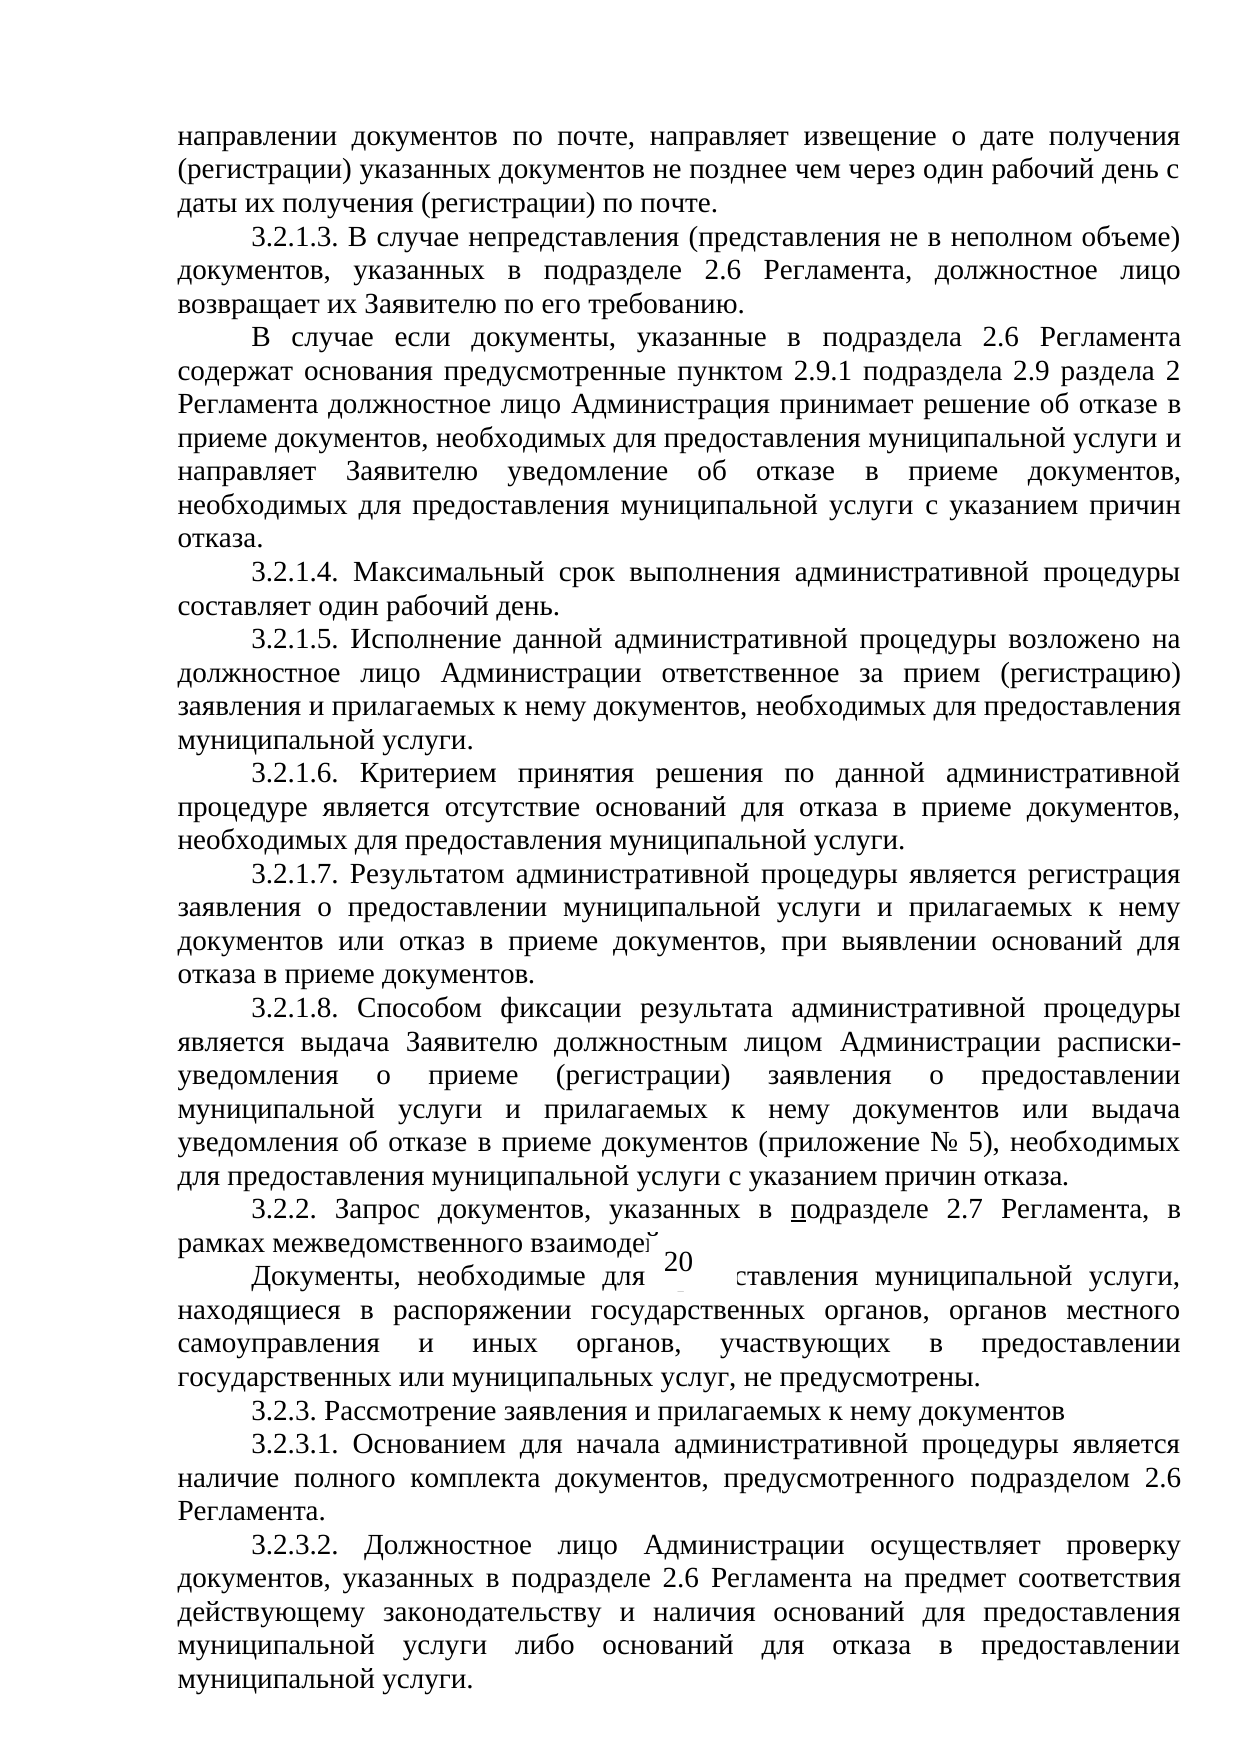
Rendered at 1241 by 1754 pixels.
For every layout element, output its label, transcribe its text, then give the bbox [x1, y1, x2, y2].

text 3.2.1.5. Исполнение данной административной процедуры возложено на должностное лицо Администрации ответственное за прием (регистрацию) заявления и прилагаемых к нему документов, необходимых для предоставления муниципальной услуги. [177, 621, 1181, 755]
text 3.2.1.8. Способом фиксации результата административной процедуры является выдача Заявителю должностным лицом Администрации расписки-уведомления о приеме (регистрации) заявления о предоставлении муниципальной услуги и прилагаемых к нему документов или выдача уведомления об отказе в приеме документов (приложение № 5), необходимых для предоставления муниципальной услуги с указанием причин отказа. [177, 990, 1181, 1191]
text 3.2.3.1. Основанием для начала административной процедуры является наличие полного комплекта документов, предусмотренного подразделом 2.6 Регламента. [177, 1426, 1181, 1527]
text 3.2.1.3. В случае непредставления (представления не в неполном объеме) документов, указанных в подразделе 2.6 Регламента, должностное лицо возвращает их Заявителю по его требованию. [177, 219, 1181, 319]
text 3.2.1.7. Результатом административной процедуры является регистрация заявления о предоставлении муниципальной услуги и прилагаемых к нему документов или отказ в приеме документов, при выявлении оснований для отказа в приеме документов. [177, 856, 1181, 990]
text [177, 118, 1181, 219]
text 3.2.1.4. Максимальный срок выполнения административной процедуры составляет один рабочий день. [177, 554, 1181, 621]
text Документы, необходимые для предоставления муниципальной услуги, находящиеся в распоряжении государственных органов, органов местного самоуправления и иных органов, участвующих в предоставлении государственных или муниципальных услуг, не предусмотрены. [177, 1258, 1181, 1393]
text В случае если документы, указанные в подраздела 2.6 Регламента содержат основания предусмотренные пунктом 2.9.1 подраздела 2.9 раздела 2 Регламента должностное лицо Администрация принимает решение об отказе в приеме документов, необходимых для предоставления муниципальной услуги и направляет Заявителю уведомление об отказе в приеме документов, необходимых для предоставления муниципальной услуги с указанием причин отказа. [177, 319, 1181, 554]
text 3.2.3. Рассмотрение заявления и прилагаемых к нему документов [177, 1393, 1181, 1426]
text 3.2.1.6. Критерием принятия решения по данной административной процедуре является отсутствие оснований для отказа в приеме документов, необходимых для предоставления муниципальной услуги. [177, 755, 1181, 856]
text 3.2.2. Запрос документов, указанных в подразделе 2.7 Регламента, в рамках межведомственного взаимодействия. [177, 1191, 1181, 1258]
text 3.2.3.2. Должностное лицо Администрации осуществляет проверку документов, указанных в подразделе 2.6 Регламента на предмет соответствия действующему законодательству и наличия оснований для предоставления муниципальной услуги либо оснований для отказа в предоставлении муниципальной услуги. [177, 1527, 1181, 1694]
